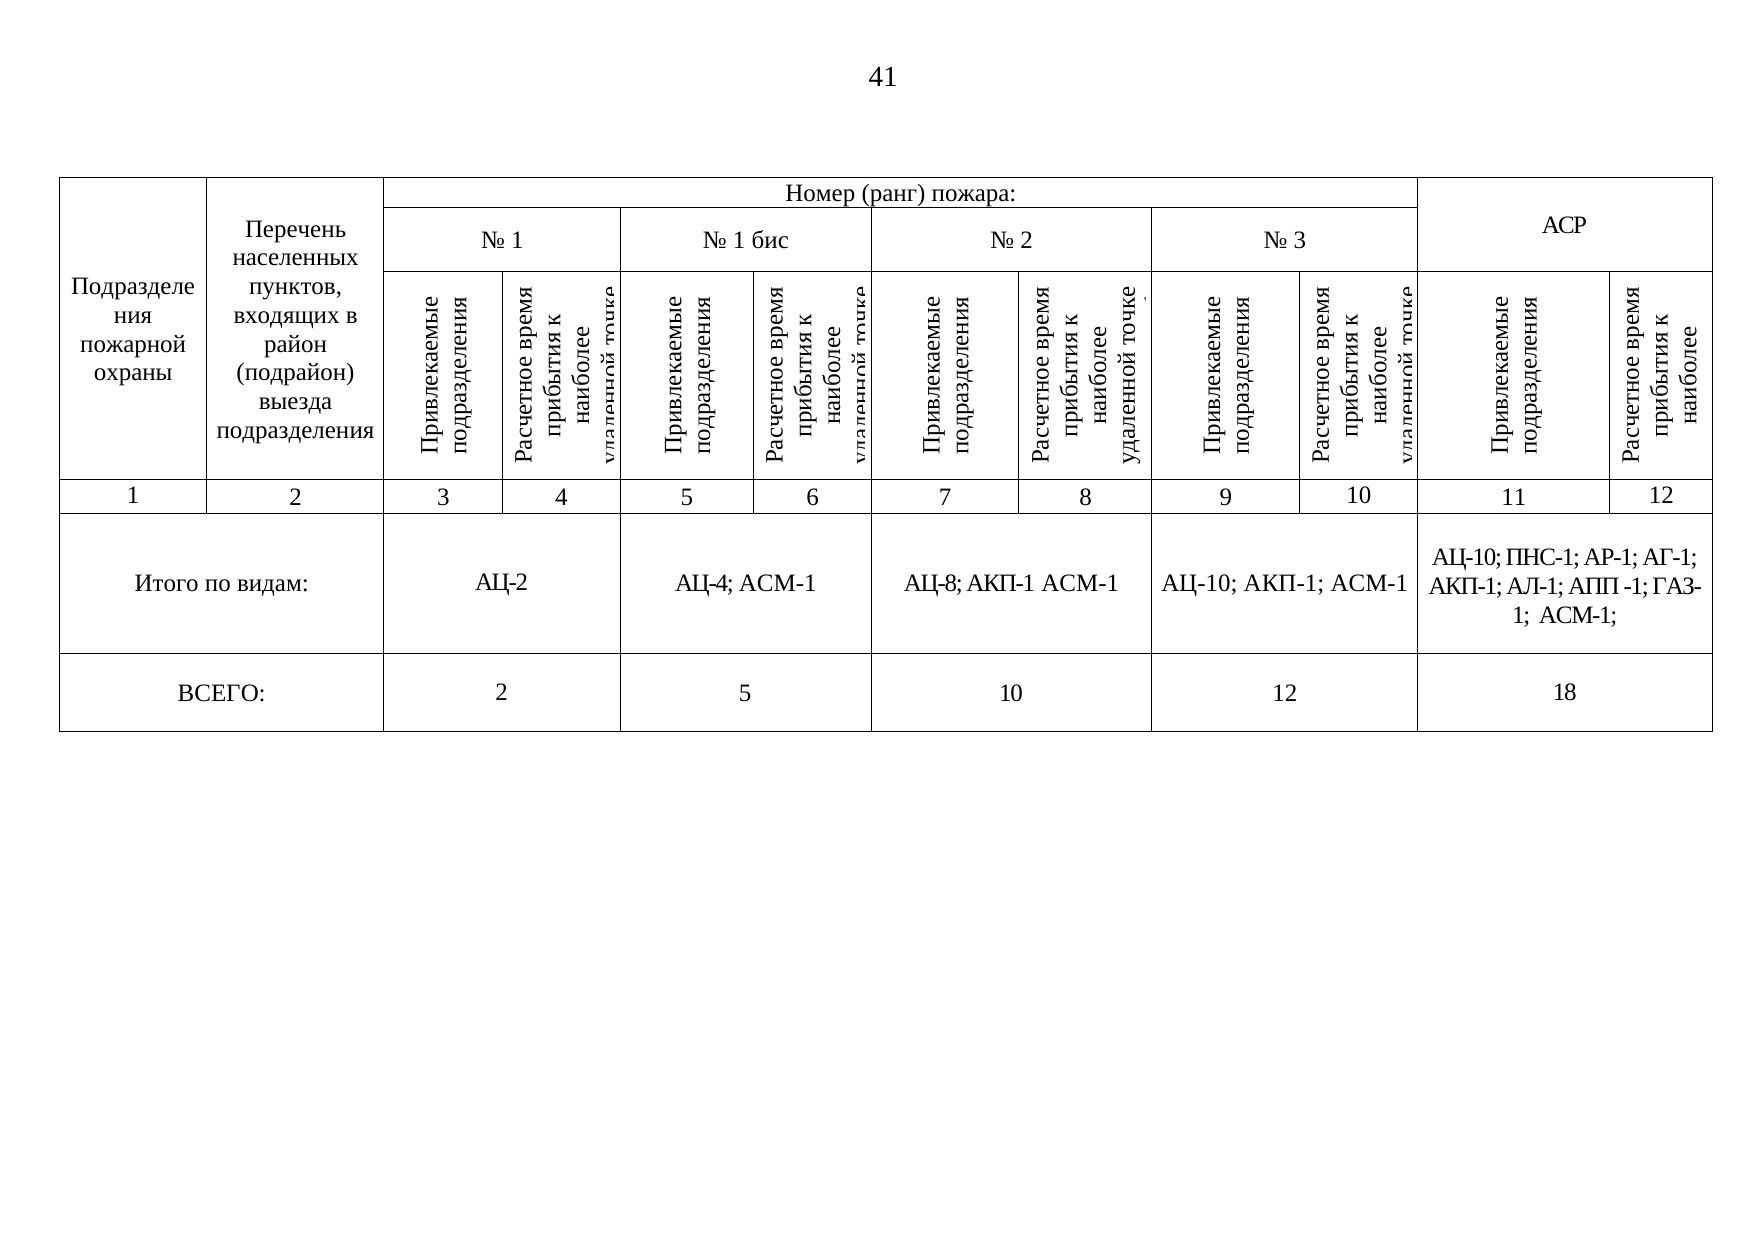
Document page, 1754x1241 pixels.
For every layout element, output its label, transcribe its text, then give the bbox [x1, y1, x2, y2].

table_cell Привлекаемые подразделения [384, 272, 502, 479]
table_cell 11 [1418, 480, 1609, 512]
table_cell Привлекаемые подразделения [1152, 272, 1299, 479]
table_cell № 1 бис [621, 208, 871, 271]
table_cell Привлекаемые подразделения [872, 272, 1018, 479]
table_cell № 2 [872, 208, 1151, 271]
table_cell АЦ-4; АСМ-1 [621, 514, 871, 652]
table_header Номер (ранг) пожара: [384, 178, 1417, 207]
table_cell ВСЕГО: [60, 654, 383, 731]
table_cell АЦ-8; АКП-1 АСМ-1 [872, 514, 1151, 652]
table_cell 4 [503, 480, 620, 512]
table_cell Привлекаемые подразделения [1418, 272, 1609, 479]
table_cell 3 [384, 480, 502, 512]
table_cell АЦ-2 [384, 514, 620, 652]
table_cell 7 [872, 480, 1018, 512]
table_cell 5 [621, 480, 753, 512]
table_cell Расчетное время прибытия к наиболее удаленной точке района выезда1 [754, 272, 871, 479]
table_cell Расчетное время прибытия к наиболее удаленной точке района выезда1 [1019, 272, 1151, 479]
table_cell АЦ-10; ПНС-1; АР-1; АГ-1; АКП-1; АЛ-1; АПП -1; ГАЗ-1; АСМ-1; [1418, 514, 1712, 652]
table_cell Расчетное время прибытия к наиболее удаленной точке района выезда1 [1300, 272, 1417, 479]
table_header Перечень населенных пунктов, входящих в район (подрайон) выезда подразделения [207, 178, 383, 479]
table_cell Расчетное время прибытия к наиболее удаленной точке района выезда1 [1610, 272, 1712, 479]
table_cell Расчетное время прибытия к наиболее удаленной точке района выезда1 [503, 272, 620, 479]
table_header Подразделения пожарной охраны [60, 178, 206, 479]
table_cell № 1 [384, 208, 620, 271]
table_cell 2 [207, 480, 383, 512]
table_cell 18 [1418, 654, 1712, 731]
table_cell 2 [384, 654, 620, 731]
table_cell 1 [60, 480, 206, 512]
table_cell Привлекаемые подразделения [621, 272, 753, 479]
table_header АСР [1418, 178, 1712, 271]
table_cell 6 [754, 480, 871, 512]
table_cell № 3 [1152, 208, 1417, 271]
table_cell 9 [1152, 480, 1299, 512]
table_cell 10 [1300, 480, 1417, 512]
table_cell АЦ-10; АКП-1; АСМ-1 [1152, 514, 1417, 652]
table_cell 10 [872, 654, 1151, 731]
table_cell 12 [1152, 654, 1417, 731]
table_cell 12 [1610, 480, 1712, 512]
table_cell Итого по видам: [60, 514, 383, 652]
table_cell 8 [1019, 480, 1151, 512]
table_cell 5 [621, 654, 871, 731]
